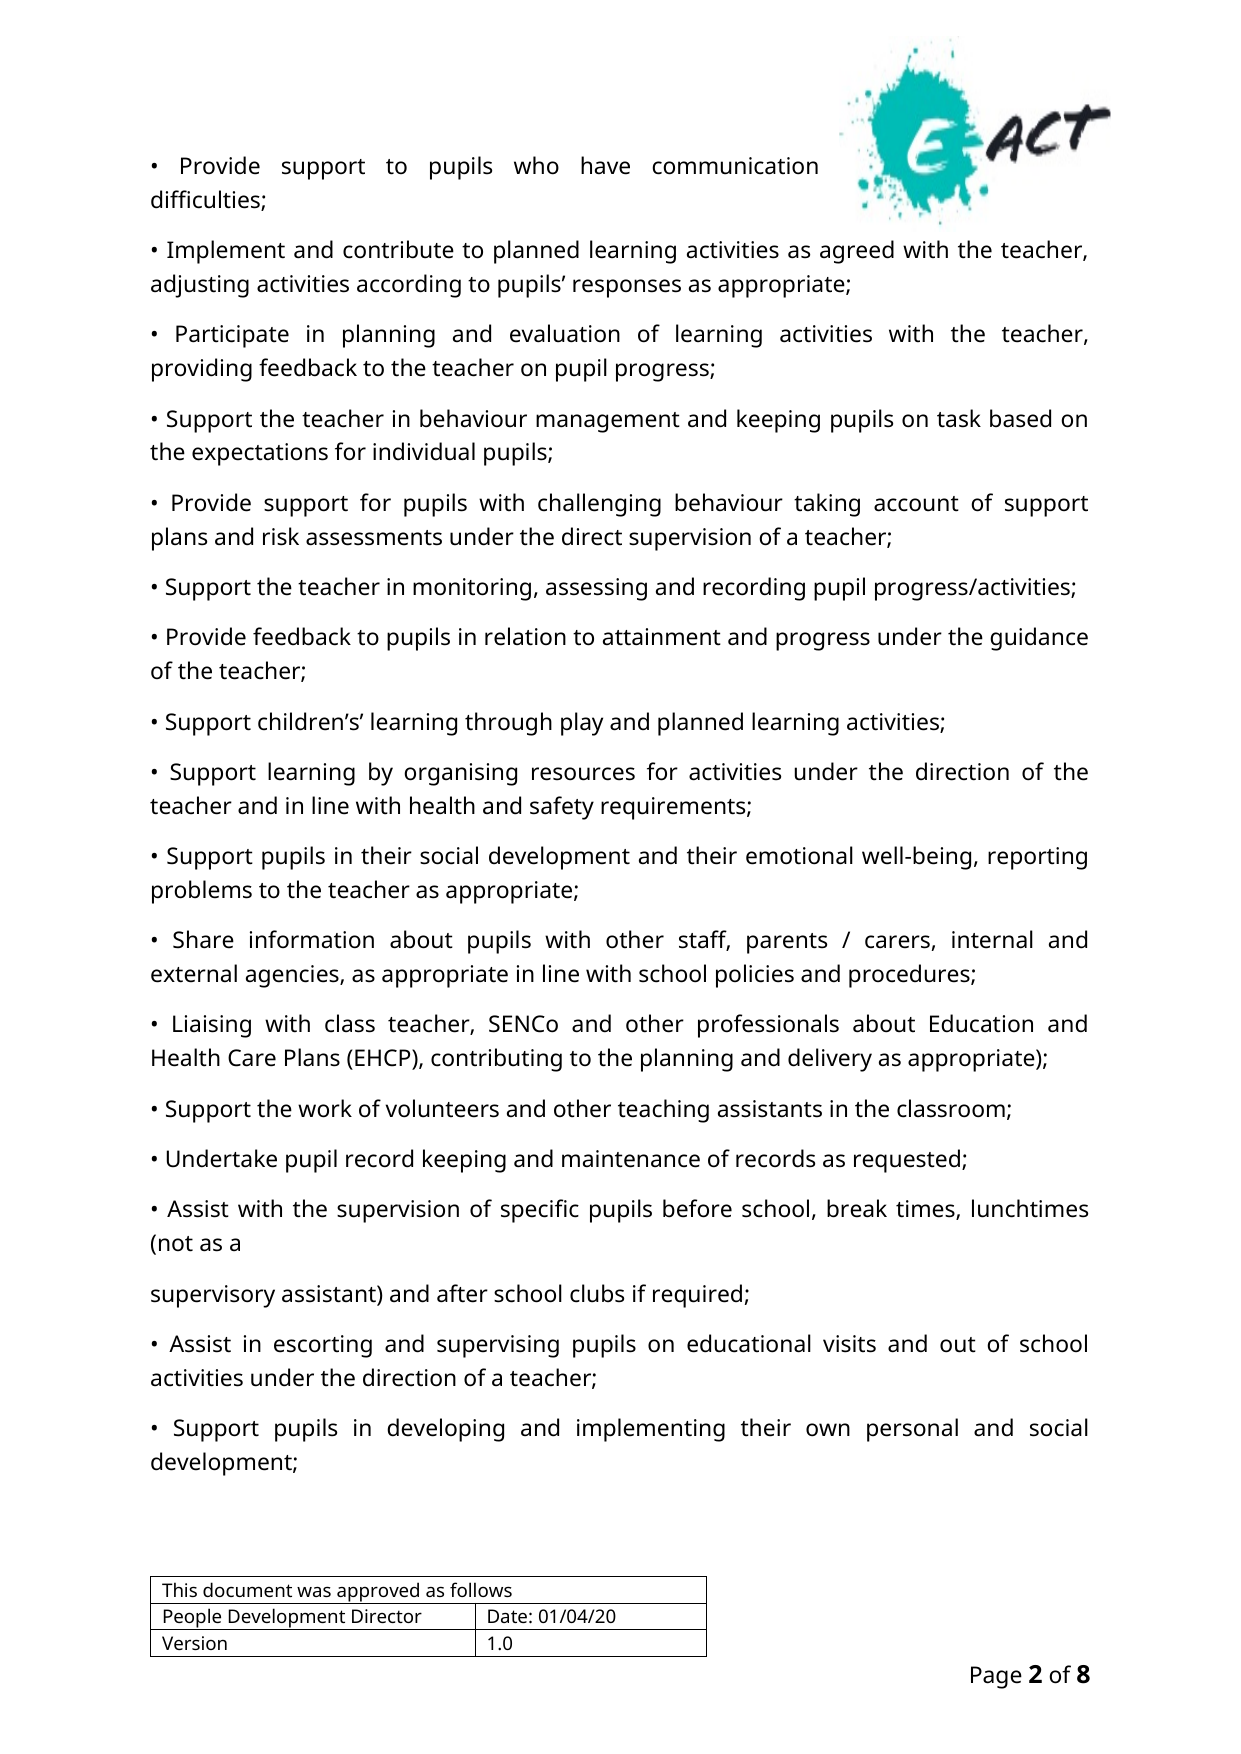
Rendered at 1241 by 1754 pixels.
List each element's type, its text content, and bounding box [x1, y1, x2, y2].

text • Support children’s’ learning through play and planned learning activities; [150, 705, 1090, 737]
text • Undertake pupil record keeping and maintenance of records as requested; [150, 1143, 1090, 1174]
text • Provide support for pupils with challenging behaviour taking account of support plans and risk assessments under the direct supervision of a teacher; [150, 487, 1090, 552]
text • Support the work of volunteers and other teaching assistants in the classroom; [150, 1092, 1090, 1124]
text • Support pupils in their social development and their emotional well-being, reporting problems to the teacher as appropriate; [150, 840, 1090, 905]
text • Participate in planning and evaluation of learning activities with the teacher, providing feedback to the teacher on pupil progress; [150, 318, 1090, 383]
picture [839, 36, 1111, 232]
text • Support pupils in developing and implementing their own personal and social development; [150, 1412, 1090, 1477]
text • Provide support to pupils who have communication difficulties; [150, 150, 1090, 215]
text • Support the teacher in behaviour management and keeping pupils on task based on the expectations for individual pupils; [150, 402, 1090, 467]
text • Assist with the supervision of specific pupils before school, break times, lunchtimes (not as a [150, 1193, 1090, 1258]
text • Share information about pupils with other staff, parents / carers, internal and external agencies, as appropriate in line with school policies and procedures; [150, 924, 1090, 989]
text • Provide feedback to pupils in relation to attainment and progress under the guidance of the teacher; [150, 621, 1090, 686]
text • Liaising with class teacher, SENCo and other professionals about Education and Health Care Plans (EHCP), contributing to the planning and delivery as appropriate); [150, 1008, 1090, 1073]
text • Assist in escorting and supervising pupils on educational visits and out of school activities under the direction of a teacher; [150, 1328, 1090, 1393]
text • Support the teacher in monitoring, assessing and recording pupil progress/activities; [150, 571, 1090, 602]
text • Implement and contribute to planned learning activities as agreed with the teacher, adjusting activities according to pupils’ responses as appropriate; [150, 234, 1090, 299]
text supervisory assistant) and after school clubs if required; [150, 1277, 1090, 1309]
text • Support learning by organising resources for activities under the direction of the teacher and in line with health and safety requirements; [150, 756, 1090, 821]
